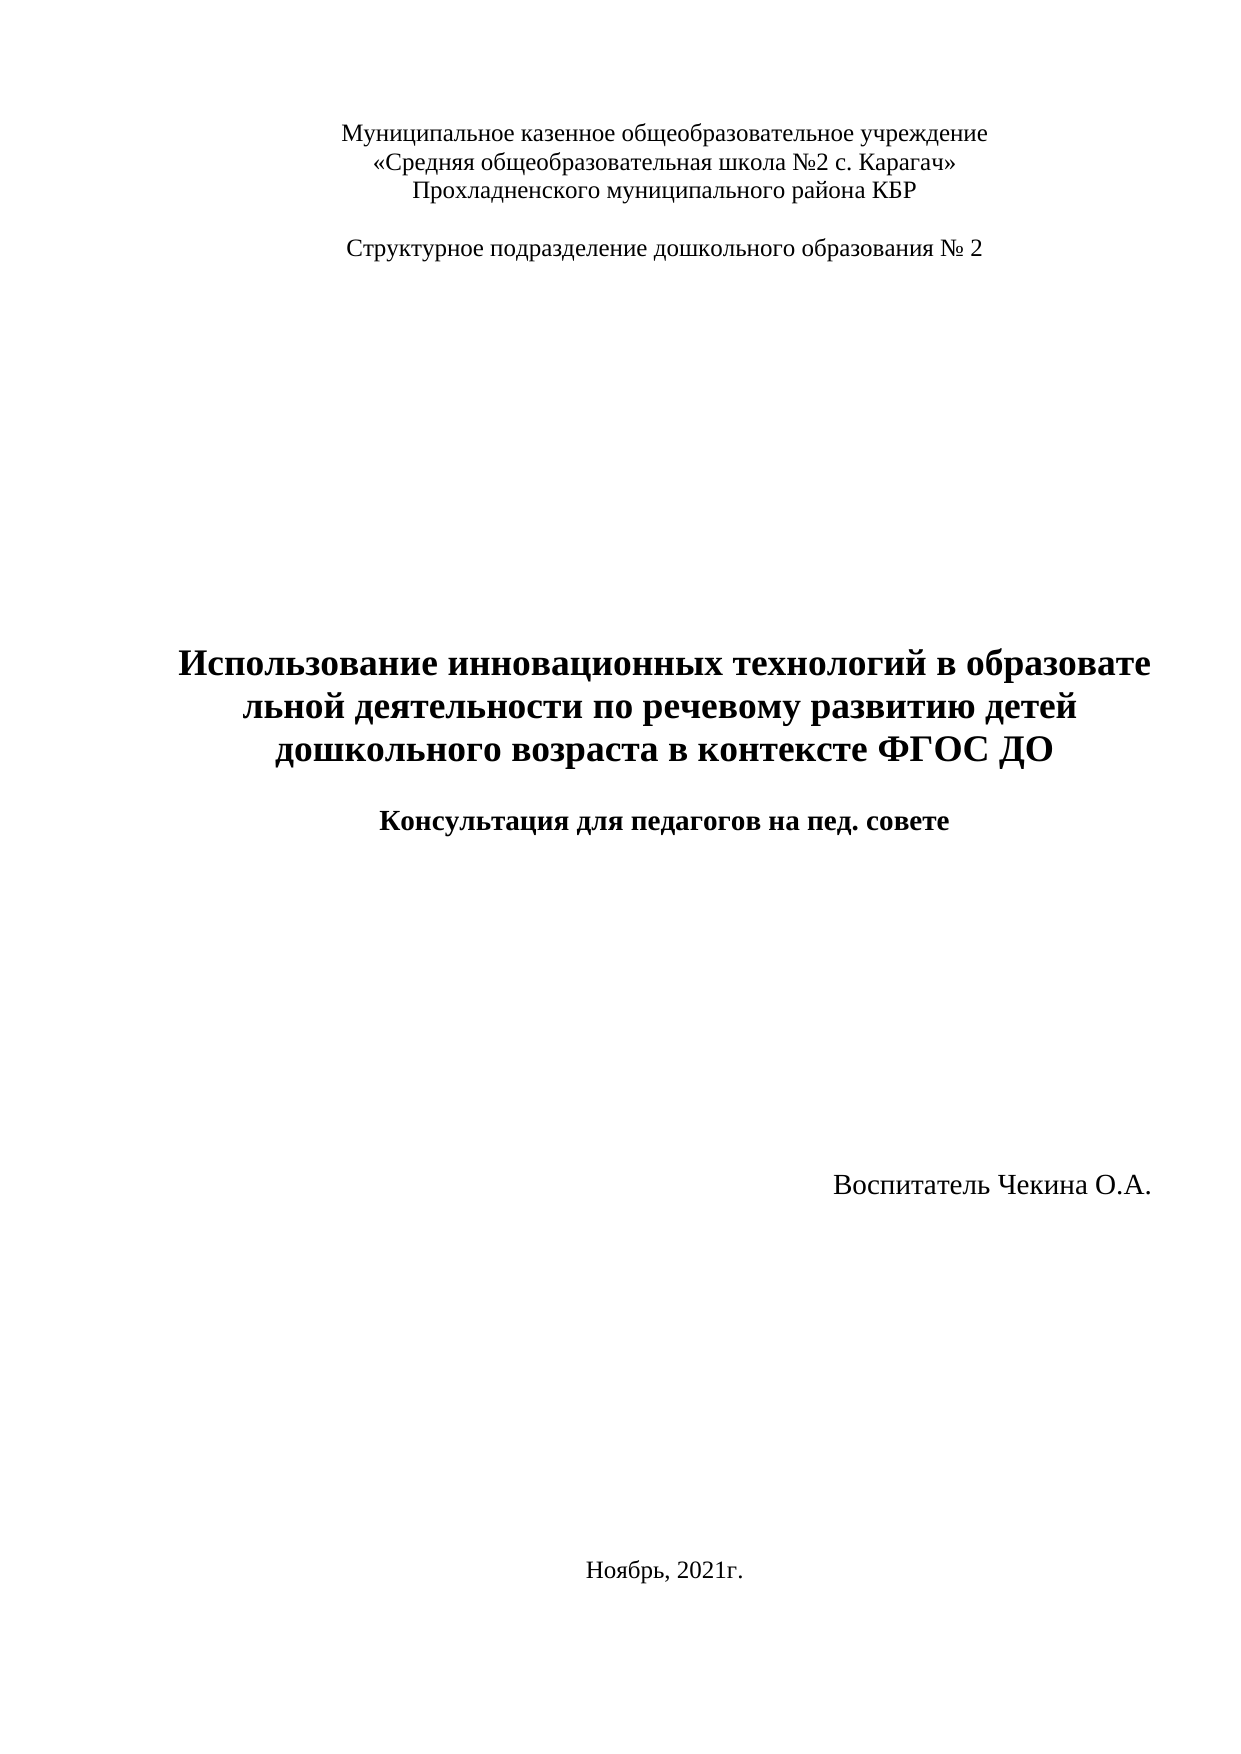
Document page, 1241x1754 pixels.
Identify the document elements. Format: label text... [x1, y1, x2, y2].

text дошкольного возраста в контексте ФГОС ДО [177, 727, 1152, 770]
text «Средняя общеобразовательная школа №2 с. Карагач» [177, 147, 1152, 176]
text Воспитатель Чекина О.А. [177, 1167, 1152, 1200]
text Использование инновационных технологий в образовательной деятельности по речевому развитию детей [177, 640, 1152, 727]
text Прохладненского муниципального района КБР [177, 176, 1152, 204]
text Ноябрь, 2021г. [177, 1555, 1152, 1584]
text Муниципальное казенное общеобразовательное учреждение [177, 118, 1152, 147]
text Консультация для педагогов на пед. совете [177, 803, 1152, 837]
text Структурное подразделение дошкольного образования № 2 [177, 233, 1152, 262]
